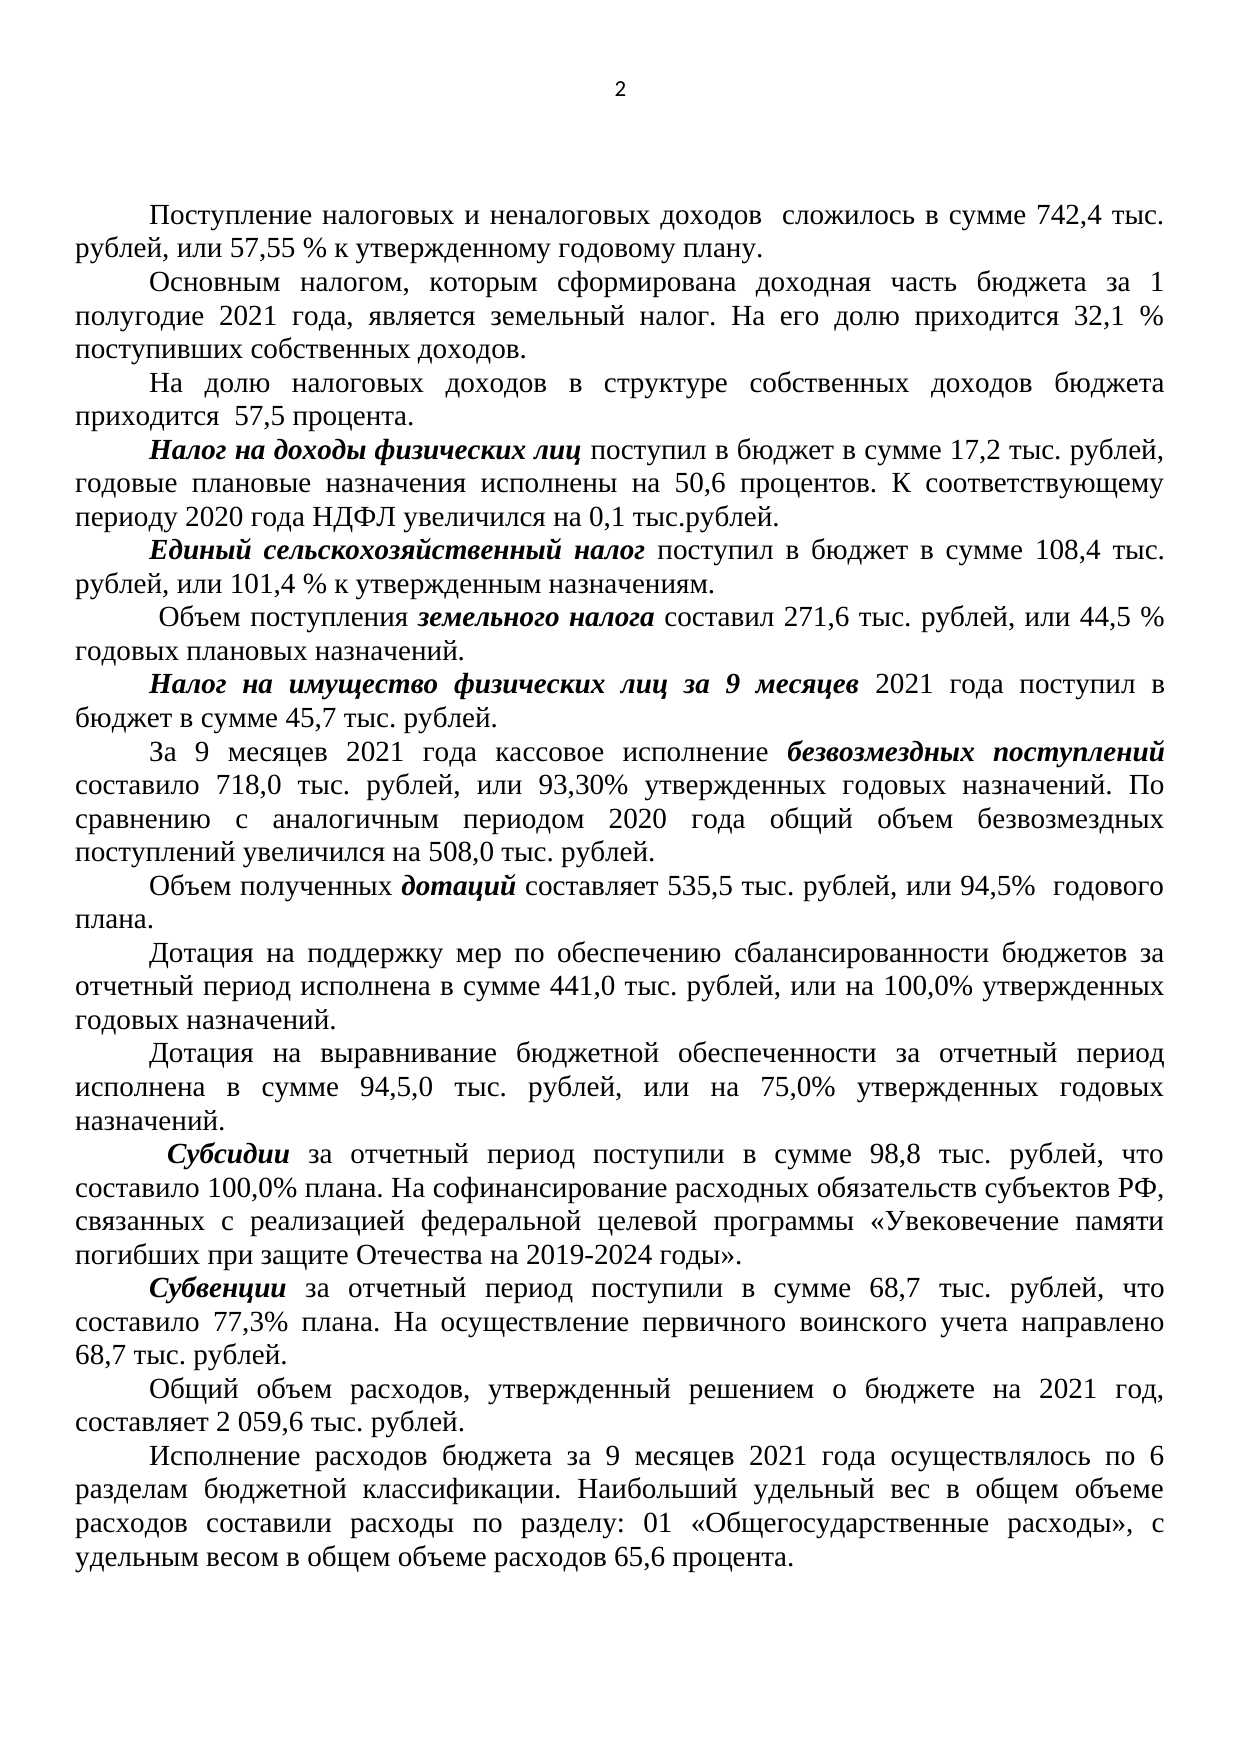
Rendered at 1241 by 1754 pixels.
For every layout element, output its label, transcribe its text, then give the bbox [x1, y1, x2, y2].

text Налог на доходы физических лиц поступил в бюджет в сумме 17,2 тыс. рублей, годовые плановые назначения исполнены на 50,6 процентов. К соответствующему периоду 2020 года НДФЛ увеличился на 0,1 тыс.рублей. [75, 432, 1165, 532]
text Субвенции за отчетный период поступили в сумме 68,7 тыс. рублей, что составило 77,3% плана. На осуществление первичного воинского учета направлено 68,7 тыс. рублей. [75, 1270, 1165, 1371]
text Объем полученных дотаций составляет 535,5 тыс. рублей, или 94,5% годового плана. [75, 868, 1165, 935]
text Основным налогом, которым сформирована доходная часть бюджета за 1 полугодие 2021 года, является земельный налог. На его долю приходится 32,1 % поступивших собственных доходов. [75, 264, 1165, 365]
text На долю налоговых доходов в структуре собственных доходов бюджета приходится 57,5 процента. [75, 365, 1165, 432]
text За 9 месяцев 2021 года кассовое исполнение безвозмездных поступлений составило 718,0 тыс. рублей, или 93,30% утвержденных годовых назначений. По сравнению с аналогичным периодом 2020 года общий объем безвозмездных поступлений увеличился на 508,0 тыс. рублей. [75, 734, 1165, 868]
text Субсидии за отчетный период поступили в сумме 98,8 тыс. рублей, что составило 100,0% плана. На софинансирование расходных обязательств субъектов РФ, связанных с реализацией федеральной целевой программы «Увековечение памяти погибших при защите Отечества на 2019-2024 годы». [75, 1136, 1165, 1270]
text Налог на имущество физических лиц за 9 месяцев 2021 года поступил в бюджет в сумме 45,7 тыс. рублей. [75, 667, 1165, 734]
text Исполнение расходов бюджета за 9 месяцев 2021 года осуществлялось по 6 разделам бюджетной классификации. Наибольший удельный вес в общем объеме расходов составили расходы по разделу: 01 «Общегосударственные расходы», с удельным весом в общем объеме расходов 65,6 процента. [75, 1438, 1165, 1572]
text Объем поступления земельного налога составил 271,6 тыс. рублей, или 44,5 % годовых плановых назначений. [75, 599, 1165, 667]
text Единый сельскохозяйственный налог поступил в бюджет в сумме 108,4 тыс. рублей, или 101,4 % к утвержденным назначениям. [75, 532, 1165, 599]
text Дотация на поддержку мер по обеспечению сбалансированности бюджетов за отчетный период исполнена в сумме 441,0 тыс. рублей, или на 100,0% утвержденных годовых назначений. [75, 935, 1165, 1036]
text Поступление налоговых и неналоговых доходов сложилось в сумме 742,4 тыс. рублей, или 57,55 % к утвержденному годовому плану. [75, 197, 1165, 264]
text Дотация на выравнивание бюджетной обеспеченности за отчетный период исполнена в сумме 94,5,0 тыс. рублей, или на 75,0% утвержденных годовых назначений. [75, 1036, 1165, 1136]
text Общий объем расходов, утвержденный решением о бюджете на 2021 год, составляет 2 059,6 тыс. рублей. [75, 1371, 1165, 1438]
